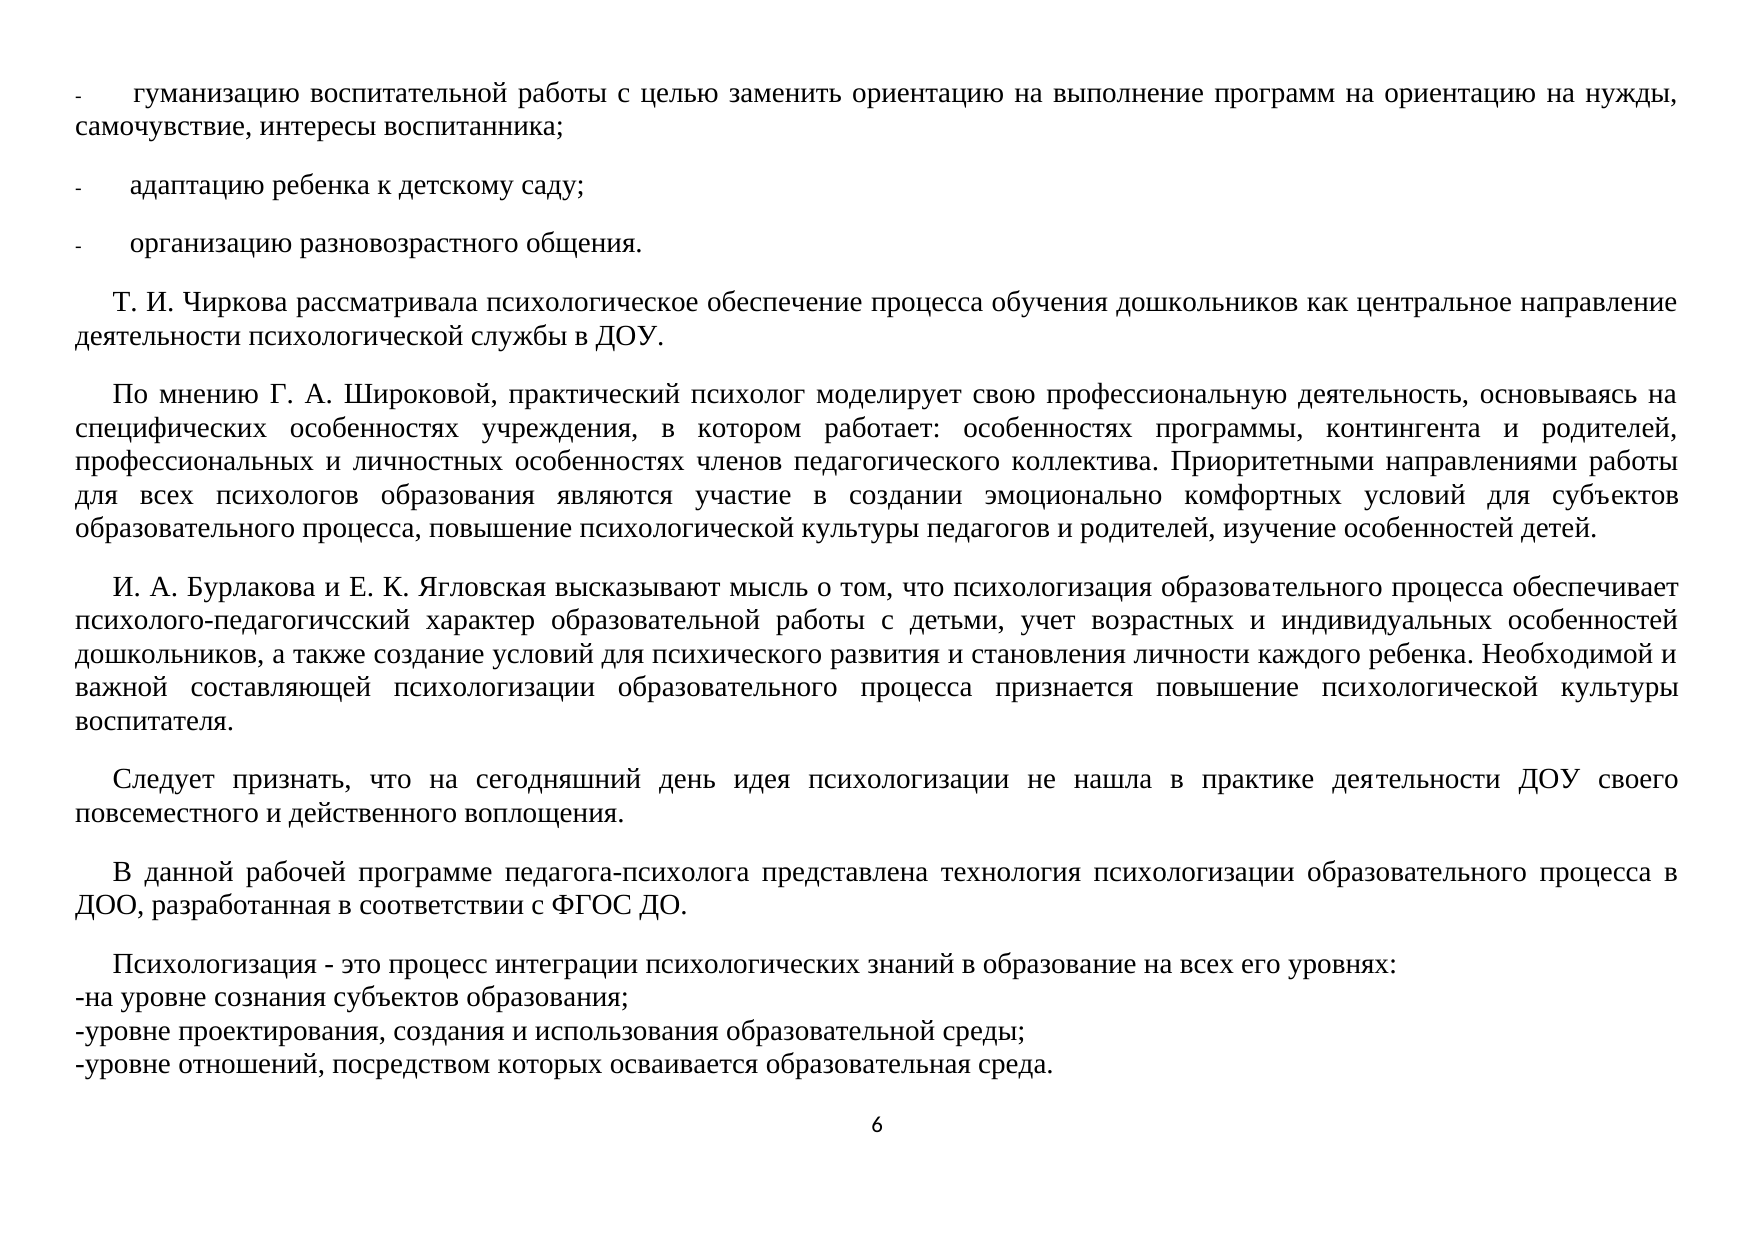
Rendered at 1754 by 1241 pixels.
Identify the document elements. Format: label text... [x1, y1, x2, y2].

text И. А. Бурлакова и Е. К. Ягловская высказывают мысль о том, что психологизация образовательного процесса обеспечивает психолого-педагогичсский характер образовательной работы с детьми, учет возрастных и индивидуальных особенностей дошкольников, а также создание условий для психического развития и становления личности каждого ребенка. Необходимой и важной составляющей психологизации образовательного процесса признается повышение психологической культуры воспитателя. [75, 569, 1679, 737]
text -уровне проектирования, создания и использования образовательной среды; [75, 1013, 1679, 1046]
list адаптацию ребенка к детскому саду; [75, 167, 1679, 201]
list организацию разновозрастного общения. [75, 226, 1679, 259]
text -уровне отношений, посредством которых осваивается образовательная среда. [75, 1046, 1679, 1080]
text Т. И. Чиркова рассматривала психологическое обеспечение процесса обучения дошкольников как центральное направление деятельности психологической службы в ДОУ. [75, 284, 1679, 351]
text Следует признать, что на сегодняшний день идея психологизации не нашла в практике деятельности ДОУ своего повсеместного и действенного воплощения. [75, 762, 1679, 829]
text Психологизация - это процесс интеграции психологических знаний в образование на всех его уровнях: [75, 946, 1679, 979]
text -на уровне сознания субъектов образования; [75, 979, 1679, 1013]
text По мнению Г. А. Широковой, практический психолог моделирует свою профессиональную деятельность, основываясь на специфических особенностях учреждения, в котором работает: особенностях программы, контингента и родителей, профессиональных и личностных особенностях членов педагогического коллектива. Приоритетными направлениями работы для всех психологов образования являются участие в создании эмоционально комфортных условий для субъектов образовательного процесса, повышение психологической культуры педагогов и родителей, изучение особенностей детей. [75, 376, 1679, 544]
list гуманизацию воспитательной работы с целью заменить ориентацию на выполнение программ на ориентацию на нужды, самочувствие, интересы воспитанника; [75, 75, 1679, 142]
text В данной рабочей программе педагога-психолога представлена технология психологизации образовательного процесса в ДОО, разработанная в соответствии с ФГОС ДО. [75, 854, 1679, 921]
